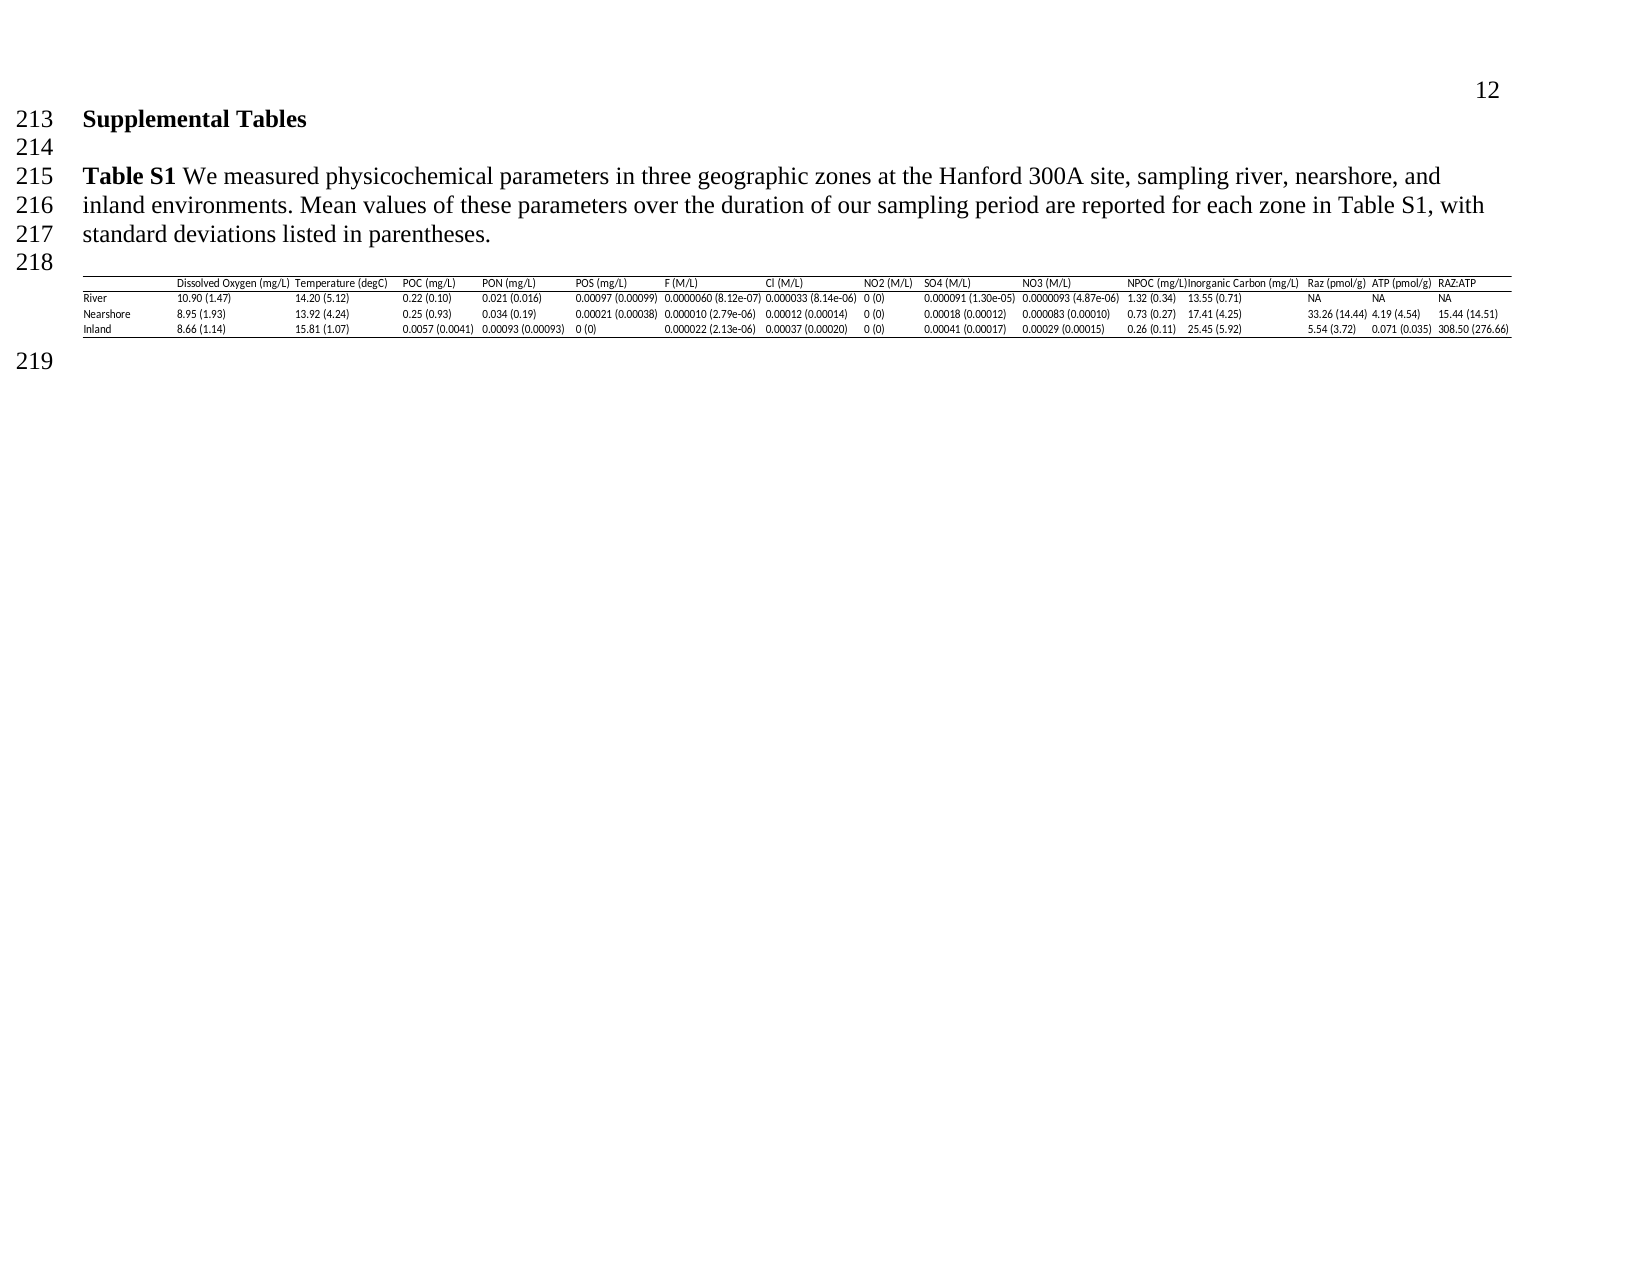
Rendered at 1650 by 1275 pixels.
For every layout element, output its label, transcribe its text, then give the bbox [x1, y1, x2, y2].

text Table S1 We measured physicochemical parameters in three geographic zones at the Hanford 300A site, sampling river, nearshore, and inland environments. Mean values of these parameters over the duration of our sampling period are reported for each zone in Table S1, with standard deviations listed in parentheses. [82, 161, 1500, 247]
text Supplemental Tables [82, 104, 1500, 132]
